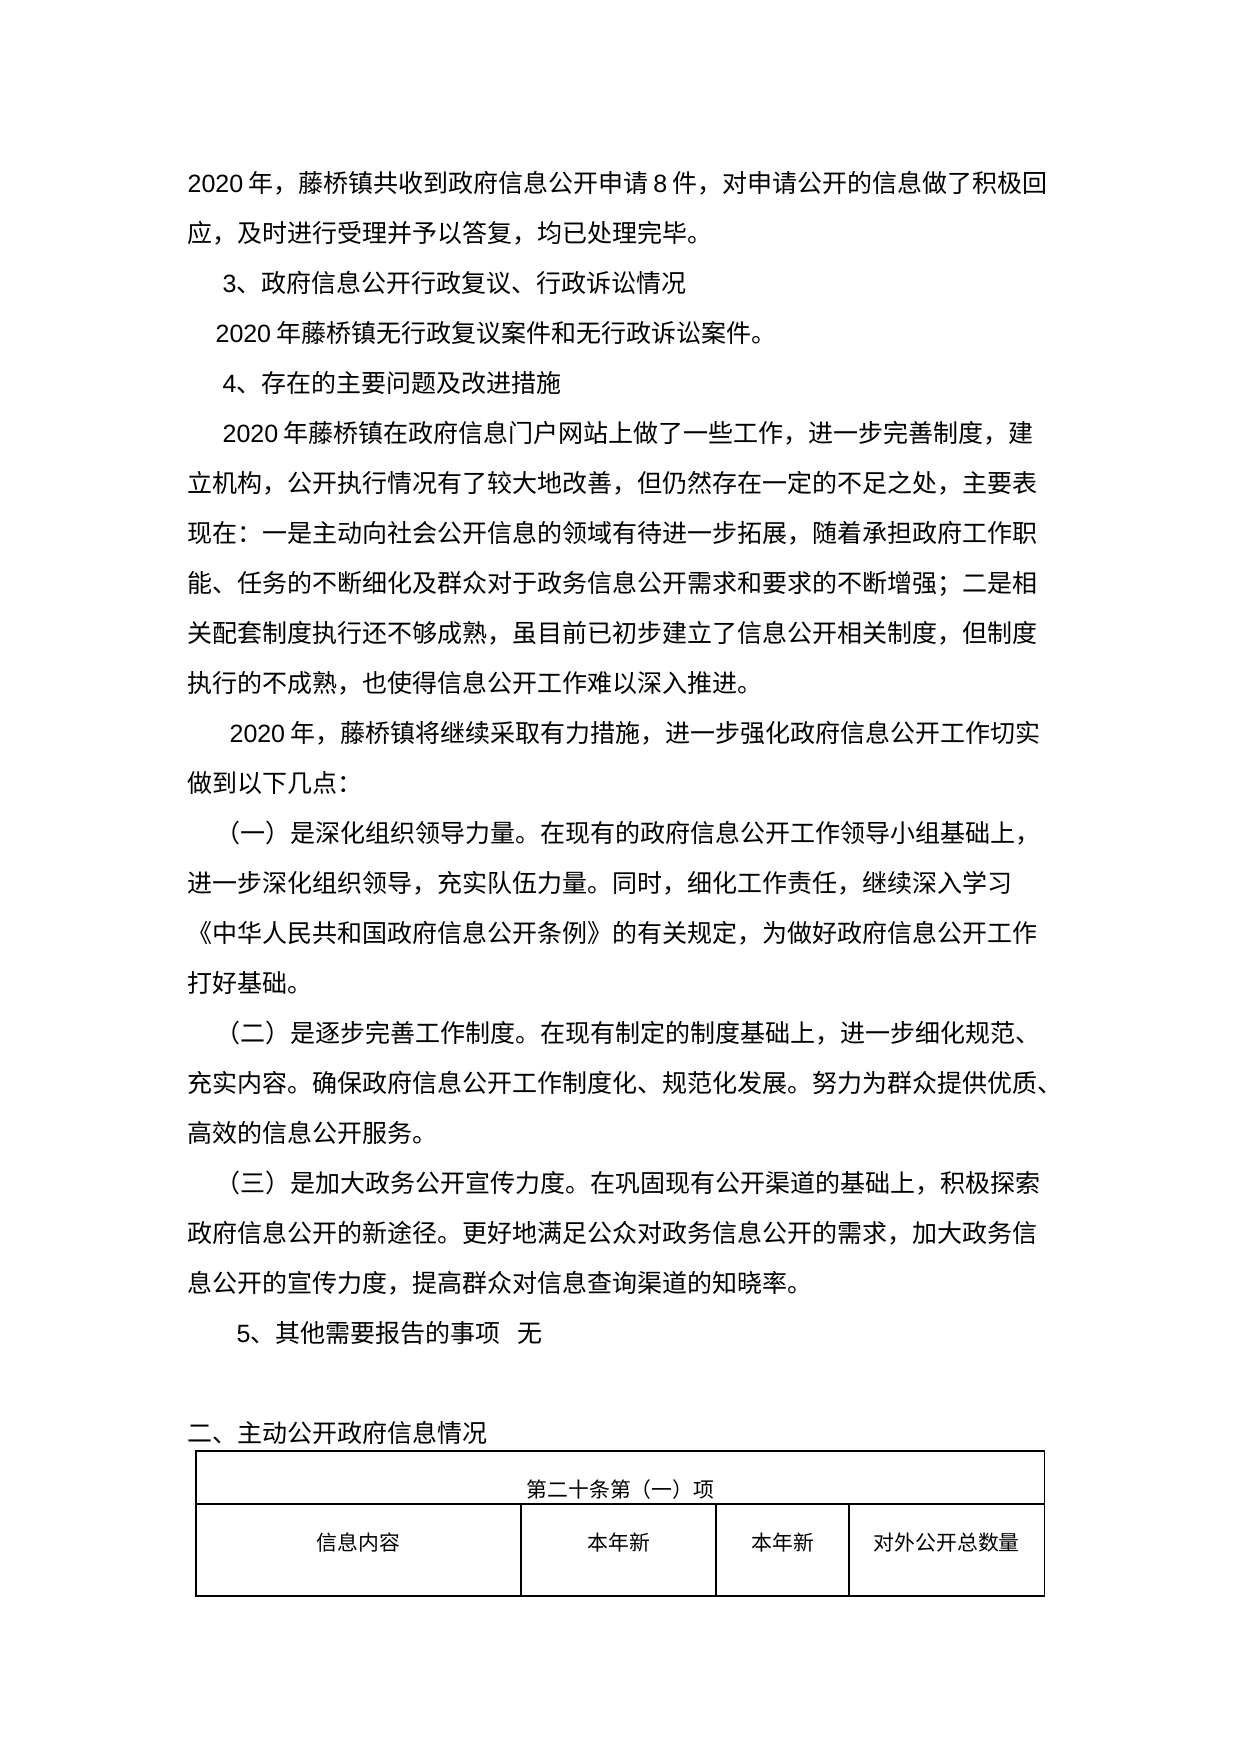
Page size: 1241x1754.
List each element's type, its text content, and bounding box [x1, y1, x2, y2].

text （三）是加大政务公开宣传力度。在巩固现有公开渠道的基础上，积极探索政府信息公开的新途径。更好地满足公众对政务信息公开的需求，加大政务信息公开的宣传力度，提高群众对信息查询渠道的知晓率。 [187, 1150, 1053, 1300]
table_header 第二十条第（一）项 [197, 1452, 1044, 1503]
table_cell 本年新 制作数量 [522, 1505, 715, 1595]
text 3、政府信息公开行政复议、行政诉讼情况 [187, 250, 1053, 300]
table_cell 对外公开总数量 [850, 1505, 1044, 1595]
table_cell 本年新 公开数量 [717, 1505, 848, 1595]
text 二、主动公开政府信息情况 [187, 1400, 1053, 1450]
text （一）是深化组织领导力量。在现有的政府信息公开工作领导小组基础上，进一步深化组织领导，充实队伍力量。同时，细化工作责任，继续深入学习《中华人民共和国政府信息公开条例》的有关规定，为做好政府信息公开工作打好基础。 [187, 800, 1053, 1000]
table_cell 信息内容 [197, 1505, 520, 1595]
text （二）是逐步完善工作制度。在现有制定的制度基础上，进一步细化规范、充实内容。确保政府信息公开工作制度化、规范化发展。努力为群众提供优质、高效的信息公开服务。 [187, 1000, 1053, 1150]
text 2020年藤桥镇无行政复议案件和无行政诉讼案件。 [187, 300, 1053, 350]
text 5、其他需要报告的事项 无 [187, 1300, 1053, 1350]
text 2020年，藤桥镇共收到政府信息公开申请8件，对申请公开的信息做了积极回应，及时进行受理并予以答复，均已处理完毕。 [187, 150, 1053, 250]
text 2020年藤桥镇在政府信息门户网站上做了一些工作，进一步完善制度，建立机构，公开执行情况有了较大地改善，但仍然存在一定的不足之处，主要表现在：一是主动向社会公开信息的领域有待进一步拓展，随着承担政府工作职能、任务的不断细化及群众对于政务信息公开需求和要求的不断增强；二是相关配套制度执行还不够成熟，虽目前已初步建立了信息公开相关制度，但制度执行的不成熟，也使得信息公开工作难以深入推进。 [187, 400, 1053, 700]
text 4、存在的主要问题及改进措施 [187, 350, 1053, 400]
text 2020年，藤桥镇将继续采取有力措施，进一步强化政府信息公开工作切实做到以下几点： [187, 700, 1053, 800]
